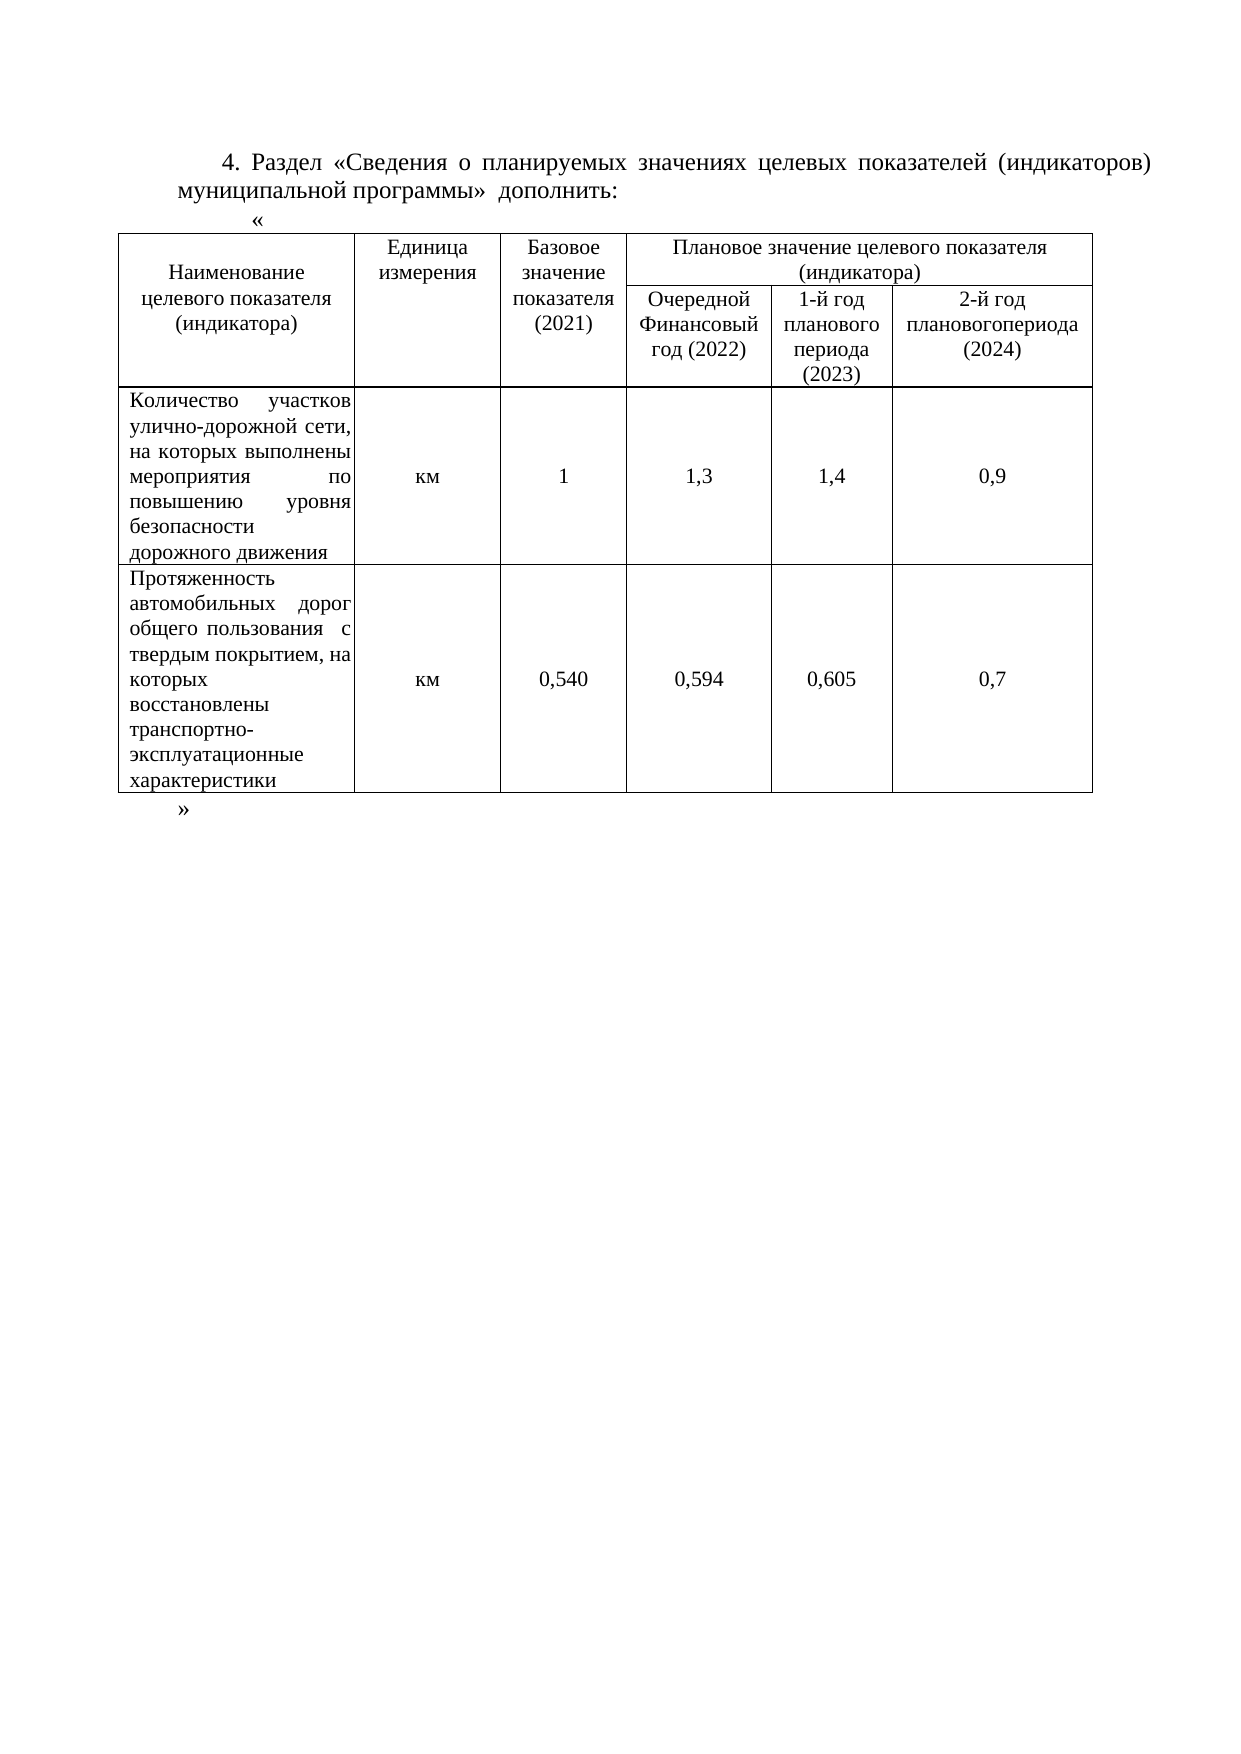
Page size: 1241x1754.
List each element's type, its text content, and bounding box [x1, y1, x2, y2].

table_cell Протяженность автомобильных дорог общего пользования с твердым покрытием, на которых восстановлены транспортно-эксплуатационные характеристики [119, 565, 354, 792]
table_cell 0,605 [772, 565, 892, 792]
table_cell км [355, 565, 500, 792]
table_header Наименование целевого показателя (индикатора) [119, 234, 354, 386]
table_cell 0,9 [893, 388, 1092, 564]
table_header Базовое значение показателя (2021) [501, 234, 626, 386]
table_cell 1,4 [772, 388, 892, 564]
table_cell 0,7 [893, 565, 1092, 792]
table_cell 0,594 [627, 565, 771, 792]
table_cell 2-й год плановогопериода (2024) [893, 286, 1092, 386]
table_cell Количество участков улично-дорожной сети, на которых выполнены мероприятия по повышению уровня безопасности дорожного движения [119, 388, 354, 564]
table_header Плановое значение целевого показателя (индикатора) [627, 234, 1092, 284]
table_cell 1 [501, 388, 626, 564]
table_header Единица измерения [355, 234, 500, 386]
table_cell 1-й год планового периода (2023) [772, 286, 892, 386]
table_cell км [355, 388, 500, 564]
text « [177, 204, 1152, 233]
table_cell Очередной Финансовый год (2022) [627, 286, 771, 386]
text » [177, 793, 1152, 822]
table_cell 1,3 [627, 388, 771, 564]
list Раздел «Сведения о планируемых значениях целевых показателей (индикаторов) муниципальной программы» дополнить: [177, 147, 1152, 204]
table_cell 0,540 [501, 565, 626, 792]
